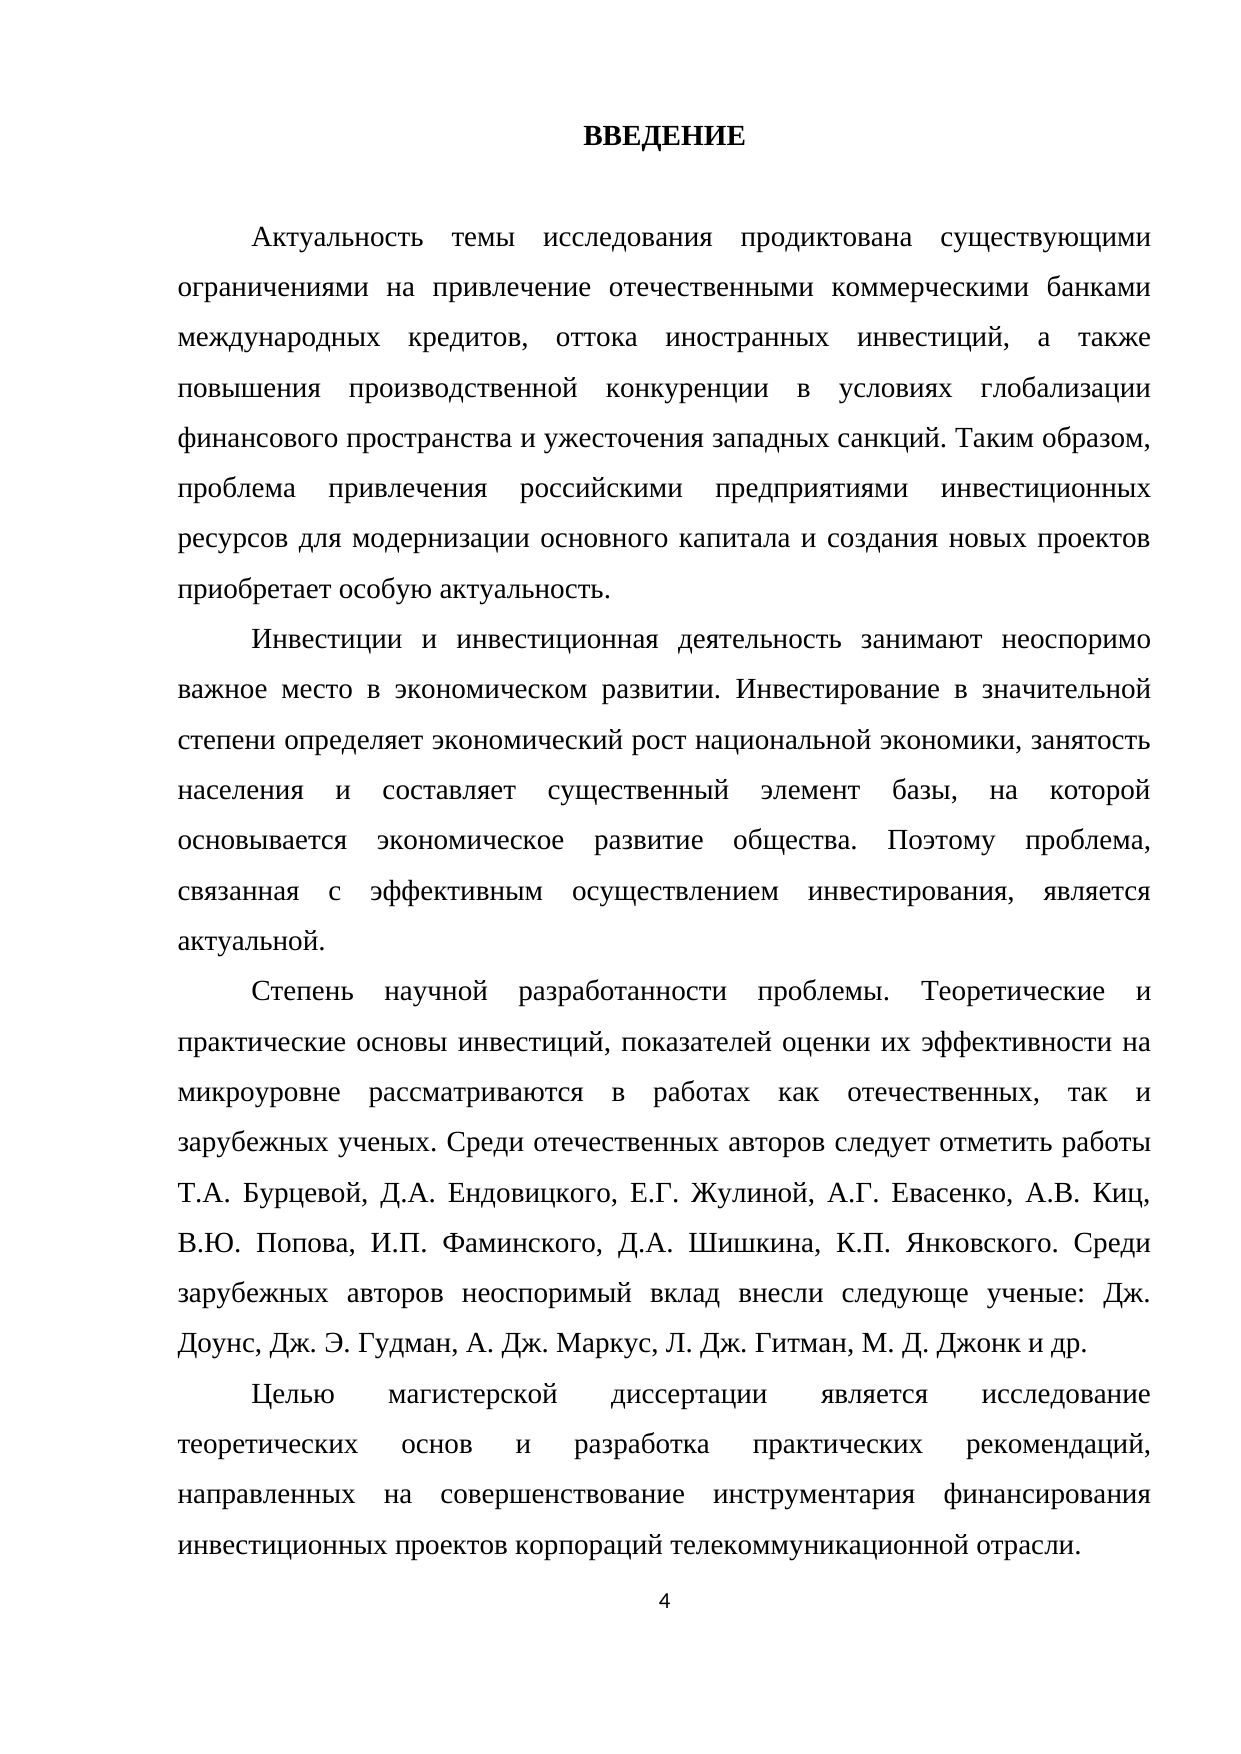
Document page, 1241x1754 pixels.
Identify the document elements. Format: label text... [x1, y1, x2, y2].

text Целью магистерской диссертации является исследование теоретических основ и разработка практических рекомендаций, направленных на совершенствование инструментария финансирования инвестиционных проектов корпораций телекоммуникационной отрасли. [177, 1376, 1152, 1560]
text Инвестиции и инвестиционная деятельность занимают неоспоримо важное место в экономическом развитии. Инвестирование в значительной степени определяет экономический рост национальной экономики, занятость населения и составляет существенный элемент базы, на которой основывается экономическое развитие общества. Поэтому проблема, связанная с эффективным осуществлением инвестирования, является актуальной. [177, 621, 1152, 957]
text Степень научной разработанности проблемы. Теоретические и практические основы инвестиций, показателей оценки их эффективности на микроуровне рассматриваются в работах как отечественных, так и зарубежных ученых. Среди отечественных авторов следует отметить работы Т.А. Бурцевой, Д.А. Ендовицкого, Е.Г. Жулиной, А.Г. Евасенко, А.В. Киц, В.Ю. Попова, И.П. Фаминского, Д.А. Шишкина, К.П. Янковского. Среди зарубежных авторов неоспоримый вклад внесли следующе ученые: Дж. Доунс, Дж. Э. Гудман, А. Дж. Маркус, Л. Дж. Гитман, М. Д. Джонк и др. [177, 973, 1152, 1359]
text Актуальность темы исследования продиктована существующими ограничениями на привлечение отечественными коммерческими банками международных кредитов, оттока иностранных инвестиций, а также повышения производственной конкуренции в условиях глобализации финансового пространства и ужесточения западных санкций. Таким образом, проблема привлечения российскими предприятиями инвестиционных ресурсов для модернизации основного капитала и создания новых проектов приобретает особую актуальность. [177, 219, 1152, 604]
list ВВЕДЕНИЕ [177, 118, 1152, 152]
